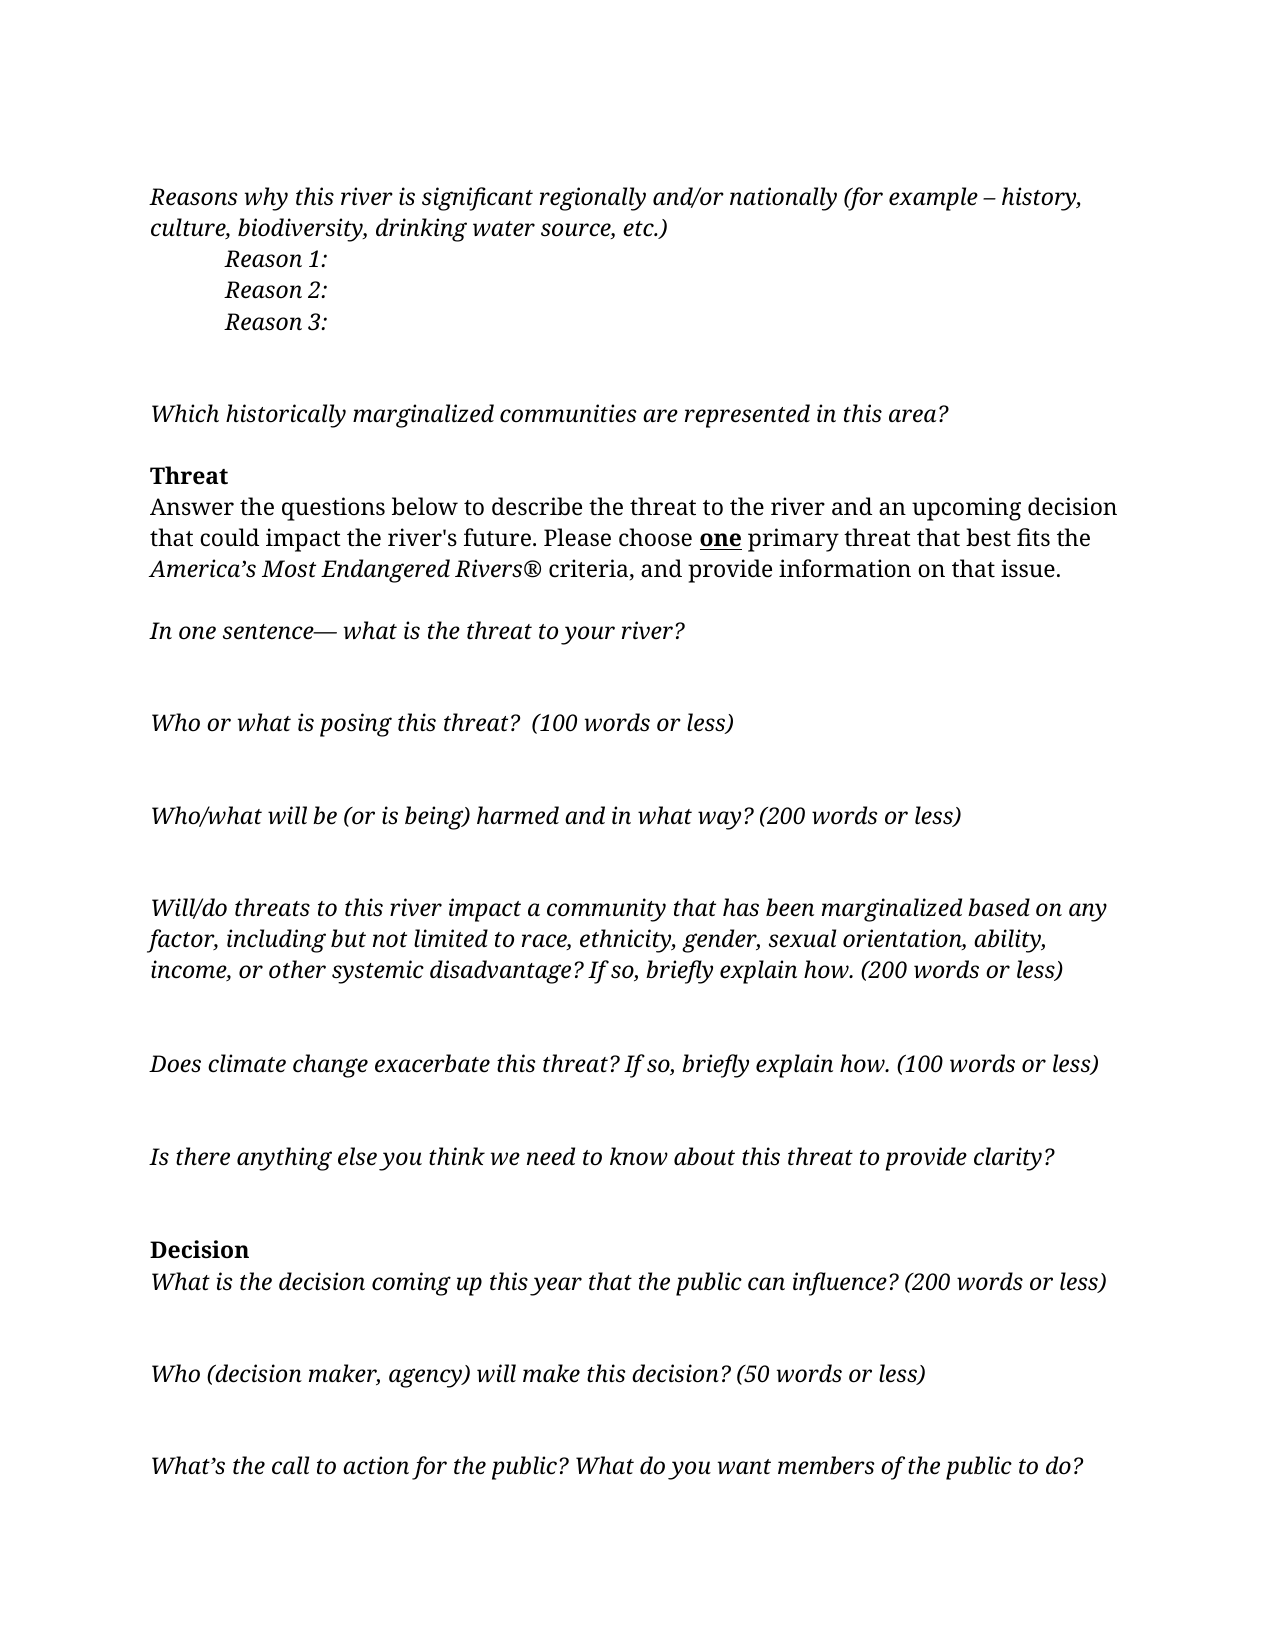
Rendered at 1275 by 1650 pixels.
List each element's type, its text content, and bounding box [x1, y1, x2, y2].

list Reason 3: [225, 306, 1125, 337]
text Who (decision maker, agency) will make this decision? (50 words or less) [150, 1358, 1125, 1389]
text Who/what will be (or is being) harmed and in what way? (200 words or less) [150, 800, 1125, 831]
text Threat [150, 459, 1125, 491]
text Does climate change exacerbate this threat? If so, briefly explain how. (100 words or less) [150, 1047, 1125, 1079]
list Reason 1: [225, 243, 1125, 274]
text Is there anything else you think we need to know about this threat to provide clarity? [150, 1141, 1125, 1172]
text Reasons why this river is significant regionally and/or nationally (for example – history, culture, biodiversity, drinking water source, etc.) [150, 181, 1125, 243]
text Which historically marginalized communities are represented in this area? [150, 398, 1125, 429]
text Answer the questions below to describe the threat to the river and an upcoming decision that could impact the river's future. Please choose one primary threat that best fits the America’s Most Endangered Rivers® criteria, and provide information on that issue. [150, 491, 1125, 584]
text In one sentence— what is the threat to your river? [150, 615, 1125, 646]
text Will/do threats to this river impact a community that has been marginalized based on any factor, including but not limited to race, ethnicity, gender, sexual orientation, ability, income, or other systemic disadvantage? If so, briefly explain how. (200 words or less) [150, 892, 1125, 986]
text What’s the call to action for the public? What do you want members of the public to do? [150, 1450, 1125, 1481]
text What is the decision coming up this year that the public can influence? (200 words or less) [150, 1266, 1125, 1297]
text Who or what is posing this threat? (100 words or less) [150, 707, 1125, 739]
list Reason 2: [225, 274, 1125, 306]
text Decision [150, 1234, 1125, 1266]
